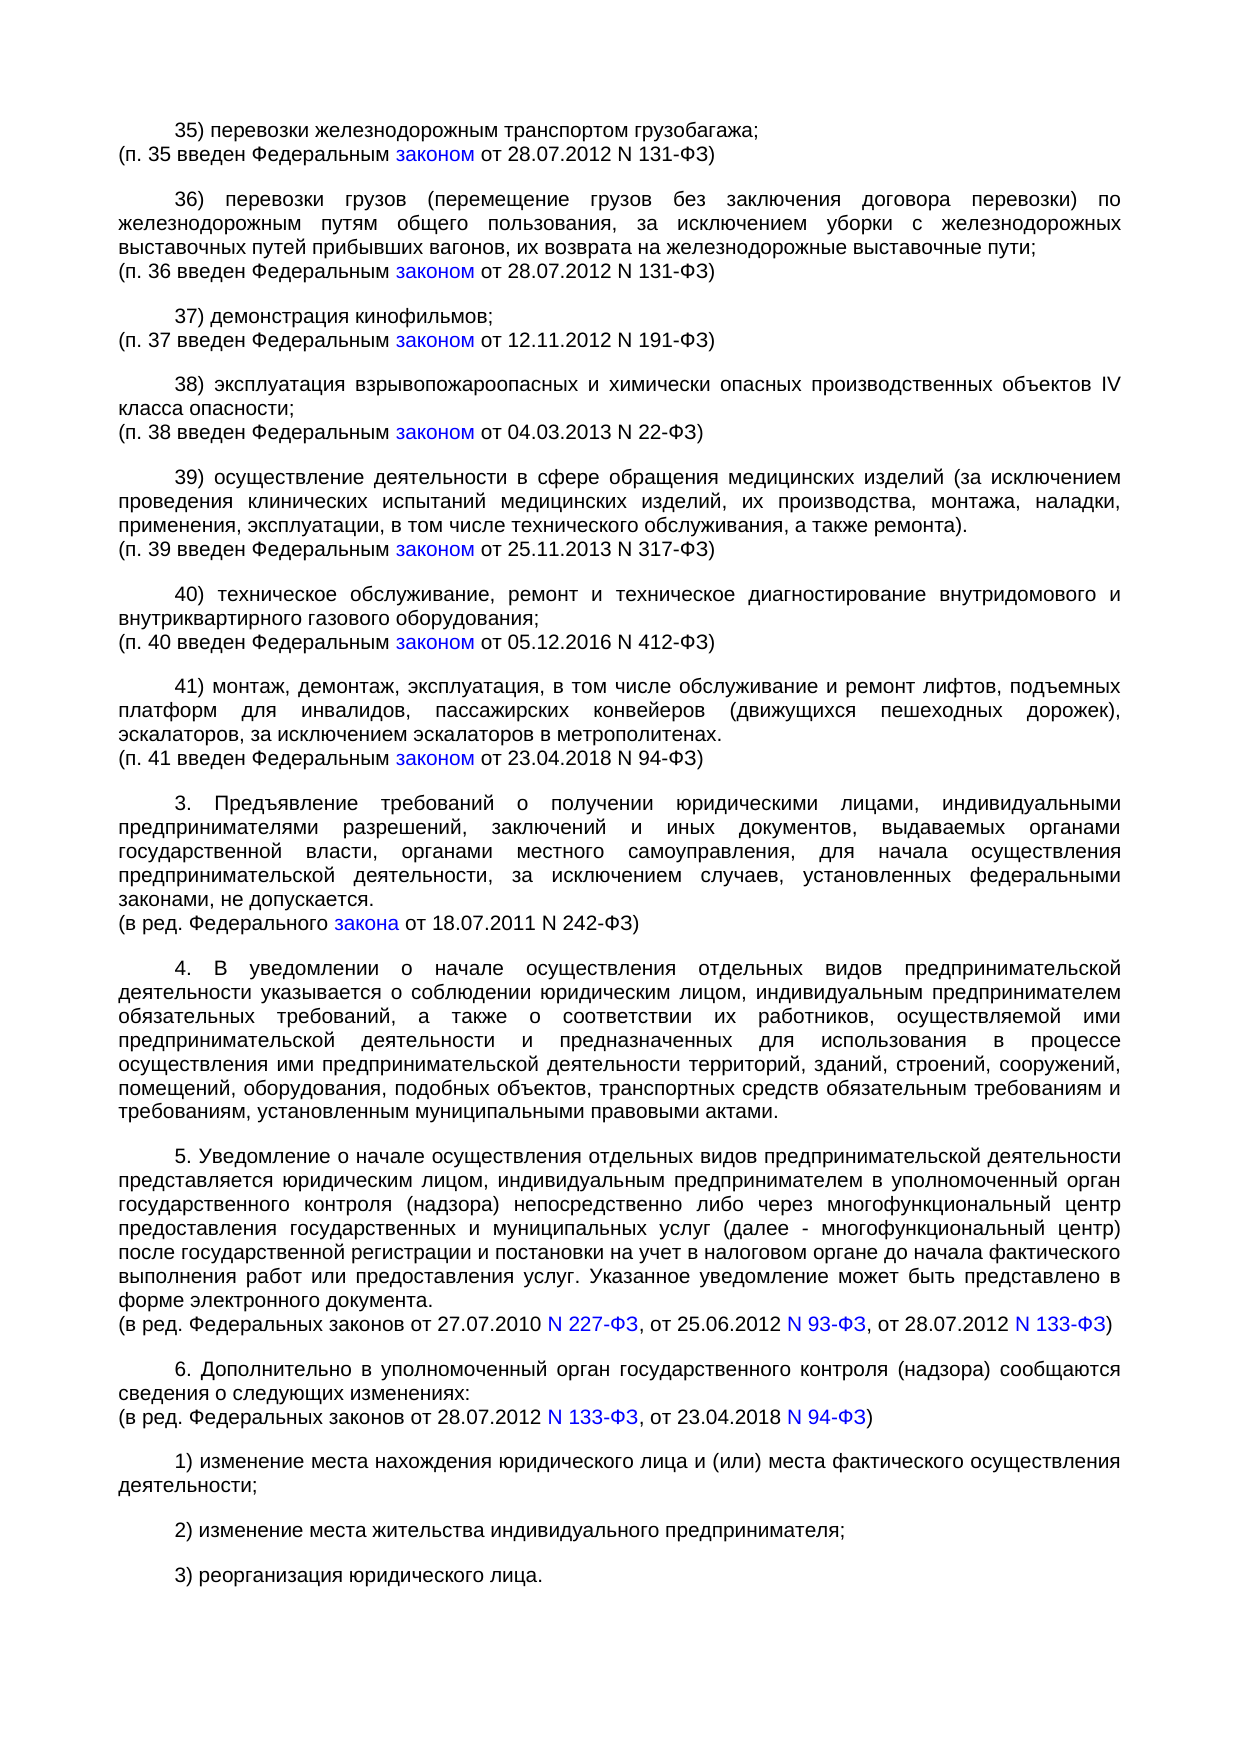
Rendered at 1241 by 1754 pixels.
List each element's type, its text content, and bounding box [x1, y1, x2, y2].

text 3. Предъявление требований о получении юридическими лицами, индивидуальными предпринимателями разрешений, заключений и иных документов, выдаваемых органами государственной власти, органами местного самоуправления, для начала осуществления предпринимательской деятельности, за исключением случаев, установленных федеральными законами, не допускается. [118, 791, 1122, 911]
text 2) изменение места жительства индивидуального предпринимателя; [118, 1518, 1122, 1542]
text (в ред. Федеральных законов от 27.07.2010 N 227-ФЗ, от 25.06.2012 N 93-ФЗ, от 28.07.2012 N 133-ФЗ) [118, 1312, 1122, 1336]
text 3) реорганизация юридического лица. [118, 1563, 1122, 1587]
text (п. 41 введен Федеральным законом от 23.04.2018 N 94-ФЗ) [118, 746, 1122, 770]
text (п. 38 введен Федеральным законом от 04.03.2013 N 22-ФЗ) [118, 420, 1122, 444]
text (п. 39 введен Федеральным законом от 25.11.2013 N 317-ФЗ) [118, 537, 1122, 561]
text (п. 35 введен Федеральным законом от 28.07.2012 N 131-ФЗ) [118, 142, 1122, 166]
text (п. 40 введен Федеральным законом от 05.12.2016 N 412-ФЗ) [118, 629, 1122, 653]
text (п. 36 введен Федеральным законом от 28.07.2012 N 131-ФЗ) [118, 259, 1122, 283]
text (в ред. Федеральных законов от 28.07.2012 N 133-ФЗ, от 23.04.2018 N 94-ФЗ) [118, 1404, 1122, 1428]
text 39) осуществление деятельности в сфере обращения медицинских изделий (за исключением проведения клинических испытаний медицинских изделий, их производства, монтажа, наладки, применения, эксплуатации, в том числе технического обслуживания, а также ремонта). [118, 465, 1122, 537]
text 5. Уведомление о начале осуществления отдельных видов предпринимательской деятельности представляется юридическим лицом, индивидуальным предпринимателем в уполномоченный орган государственного контроля (надзора) непосредственно либо через многофункциональный центр предоставления государственных и муниципальных услуг (далее - многофункциональный центр) после государственной регистрации и постановки на учет в налоговом органе до начала фактического выполнения работ или предоставления услуг. Указанное уведомление может быть представлено в форме электронного документа. [118, 1144, 1122, 1312]
text 4. В уведомлении о начале осуществления отдельных видов предпринимательской деятельности указывается о соблюдении юридическим лицом, индивидуальным предпринимателем обязательных требований, а также о соответствии их работников, осуществляемой ими предпринимательской деятельности и предназначенных для использования в процессе осуществления ими предпринимательской деятельности территорий, зданий, строений, сооружений, помещений, оборудования, подобных объектов, транспортных средств обязательным требованиям и требованиям, установленным муниципальными правовыми актами. [118, 956, 1122, 1123]
text 35) перевозки железнодорожным транспортом грузобагажа; [118, 118, 1122, 142]
text 38) эксплуатация взрывопожароопасных и химически опасных производственных объектов IV класса опасности; [118, 372, 1122, 420]
text 37) демонстрация кинофильмов; [118, 303, 1122, 327]
text 36) перевозки грузов (перемещение грузов без заключения договора перевозки) по железнодорожным путям общего пользования, за исключением уборки с железнодорожных выставочных путей прибывших вагонов, их возврата на железнодорожные выставочные пути; [118, 187, 1122, 259]
text 6. Дополнительно в уполномоченный орган государственного контроля (надзора) сообщаются сведения о следующих изменениях: [118, 1357, 1122, 1404]
text 41) монтаж, демонтаж, эксплуатация, в том числе обслуживание и ремонт лифтов, подъемных платформ для инвалидов, пассажирских конвейеров (движущихся пешеходных дорожек), эскалаторов, за исключением эскалаторов в метрополитенах. [118, 674, 1122, 746]
text 40) техническое обслуживание, ремонт и техническое диагностирование внутридомового и внутриквартирного газового оборудования; [118, 582, 1122, 629]
text (п. 37 введен Федеральным законом от 12.11.2012 N 191-ФЗ) [118, 327, 1122, 351]
text 1) изменение места нахождения юридического лица и (или) места фактического осуществления деятельности; [118, 1449, 1122, 1497]
text (в ред. Федерального закона от 18.07.2011 N 242-ФЗ) [118, 911, 1122, 935]
